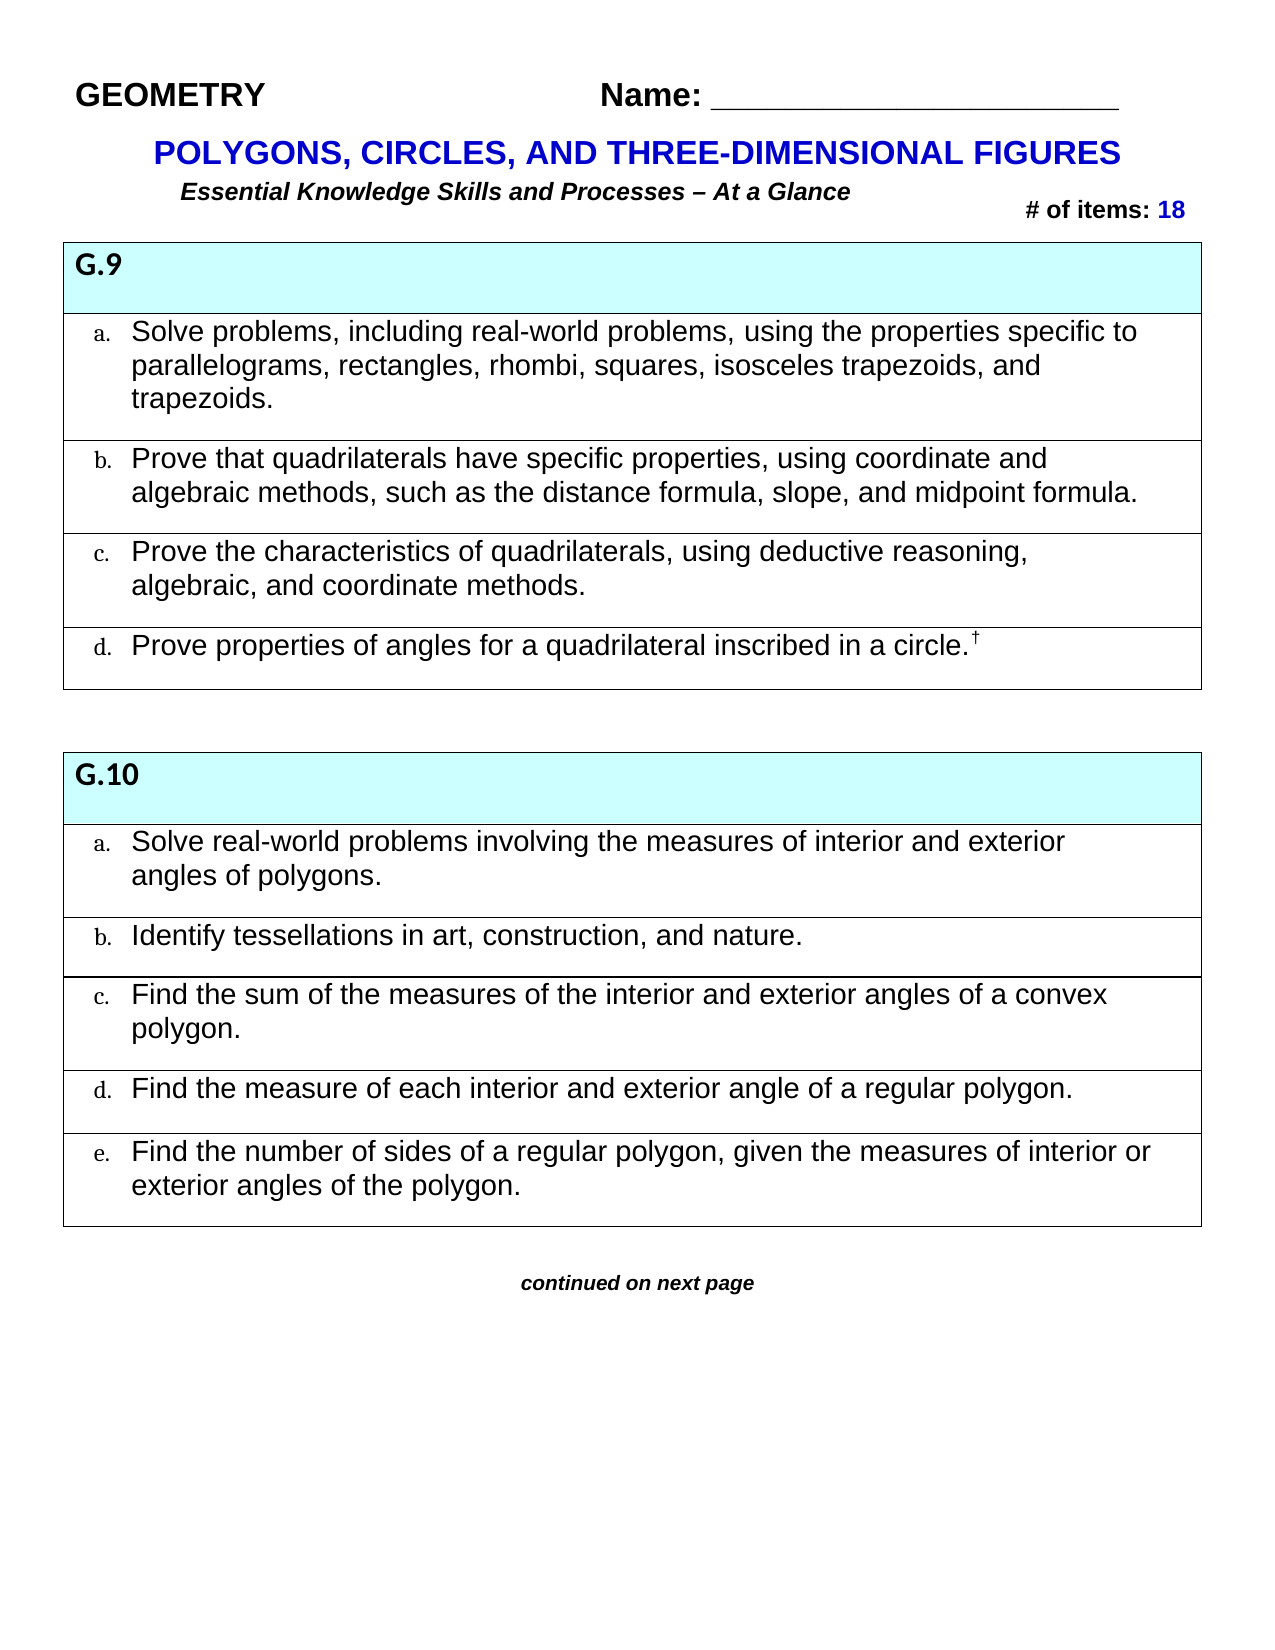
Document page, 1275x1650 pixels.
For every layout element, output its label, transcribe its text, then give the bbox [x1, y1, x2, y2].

table_cell Find the measure of each interior and exterior angle of a regular polygon. [64, 1071, 1201, 1133]
text polygons, circles, and three-dimensional figures [75, 133, 1200, 171]
table_header G.9 [64, 243, 1201, 313]
table_cell Find the number of sides of a regular polygon, given the measures of interior or exterior angles of the polygon. [64, 1134, 1201, 1226]
table_header G.10 [64, 753, 1201, 823]
text Essential Knowledge Skills and Processes – At a Glance [75, 177, 1200, 206]
text geometry Name: ______________________ [75, 75, 1200, 113]
table_cell Prove properties of angles for a quadrilateral inscribed in a circle.† [64, 628, 1201, 689]
table_cell Prove that quadrilaterals have specific properties, using coordinate and algebraic methods, such as the distance formula, slope, and midpoint formula. [64, 441, 1201, 533]
table_cell Identify tessellations in art, construction, and nature. [64, 918, 1201, 976]
table_cell Solve real-world problems involving the measures of interior and exterior angles of polygons. [64, 825, 1201, 917]
table_cell Solve problems, including real-world problems, using the properties specific to parallelograms, rectangles, rhombi, squares, isosceles trapezoids, and trapezoids. [64, 314, 1201, 440]
table_cell Prove the characteristics of quadrilaterals, using deductive reasoning, algebraic, and coordinate methods. [64, 534, 1201, 627]
table_cell Find the sum of the measures of the interior and exterior angles of a convex polygon. [64, 978, 1201, 1069]
text continued on next page [75, 1271, 1200, 1295]
